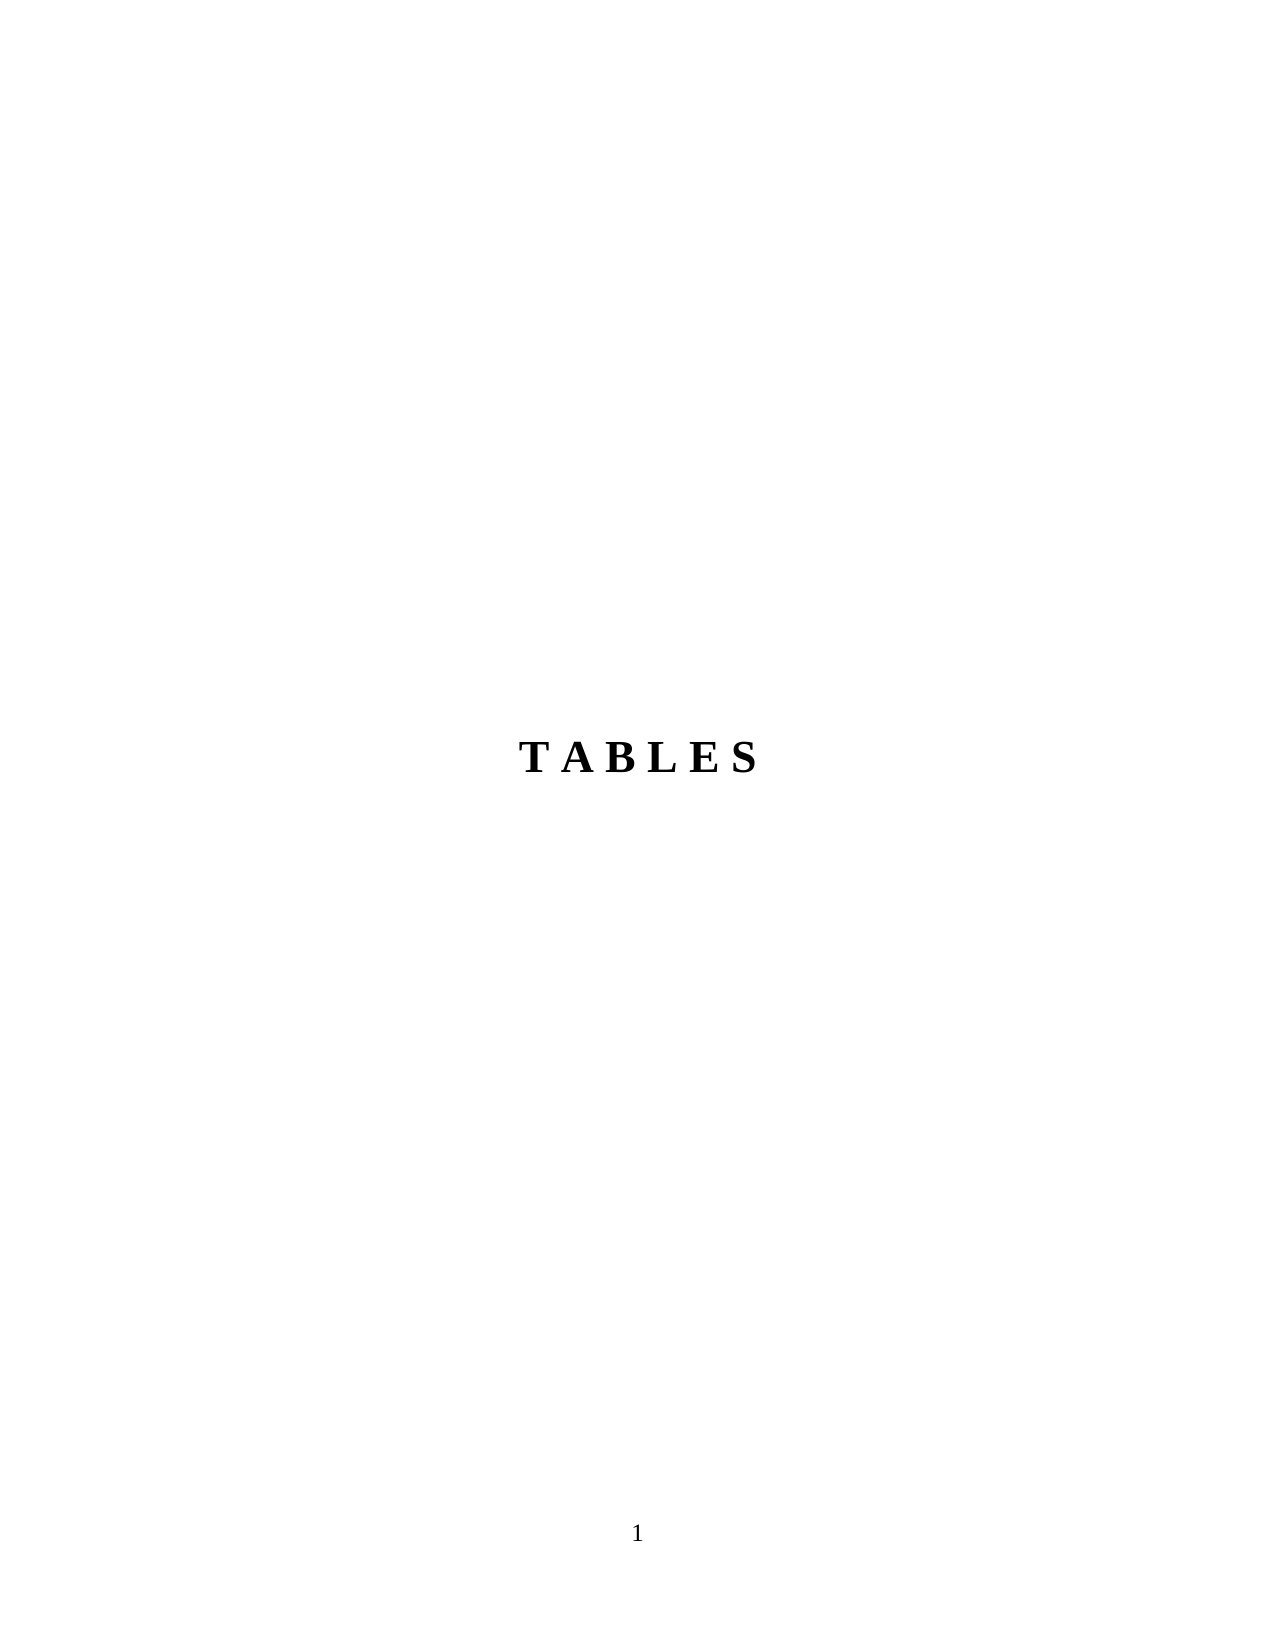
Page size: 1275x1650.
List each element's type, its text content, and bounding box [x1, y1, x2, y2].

subtitle T A B L E S [150, 730, 1125, 782]
